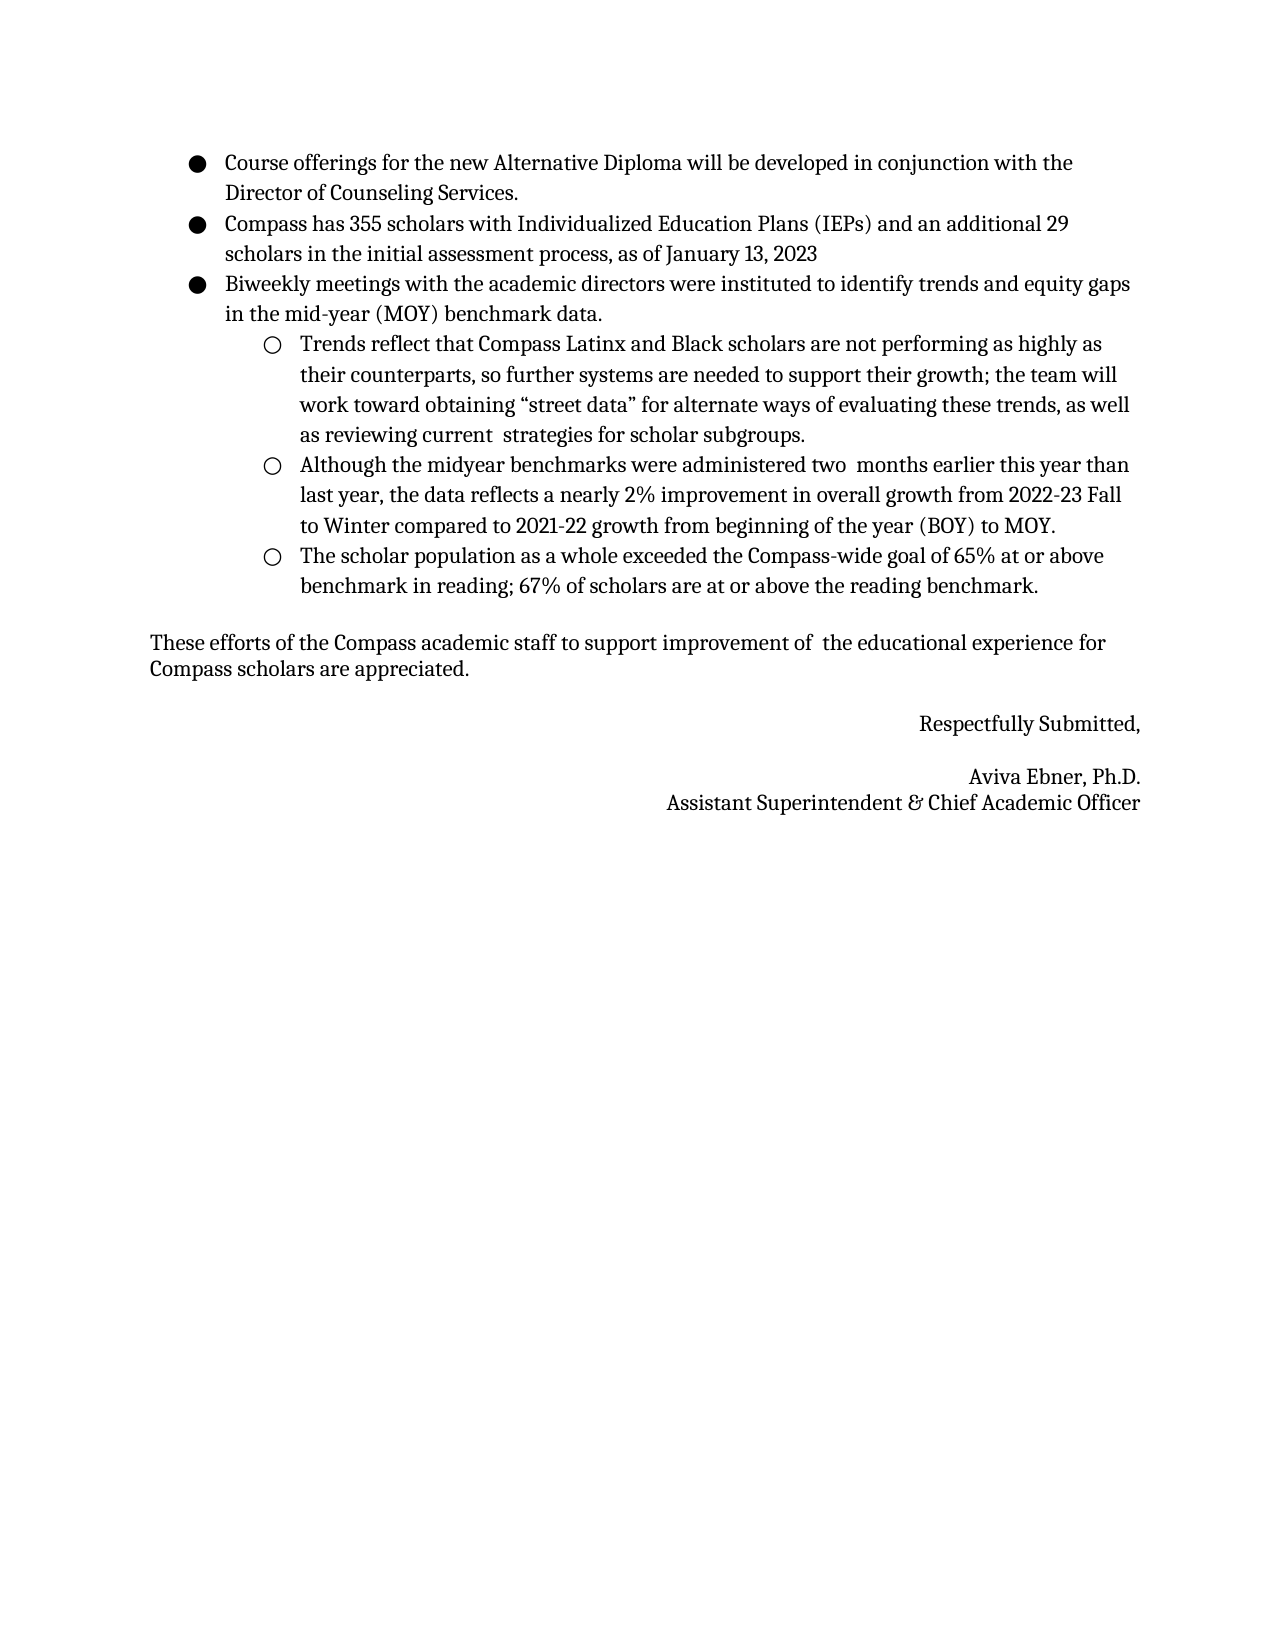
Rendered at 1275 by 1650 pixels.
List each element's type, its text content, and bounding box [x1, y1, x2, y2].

text Assistant Superintendent & Chief Academic Officer [150, 790, 1141, 816]
text These efforts of the Compass academic staff to support improvement of the educational experience for Compass scholars are appreciated. [150, 629, 1141, 682]
list The scholar population as a whole exceeded the Compass-wide goal of 65% at or above benchmark in reading; 67% of scholars are at or above the reading benchmark. [262, 543, 1141, 599]
list Biweekly meetings with the academic directors were instituted to identify trends and equity gaps in the mid-year (MOY) benchmark data. [187, 271, 1141, 327]
list Compass has 355 scholars with Individualized Education Plans (IEPs) and an additional 29 scholars in the initial assessment process, as of January 13, 2023 [187, 210, 1141, 267]
text Respectfully Submitted, [150, 711, 1141, 737]
list Trends reflect that Compass Latinx and Black scholars are not performing as highly as their counterparts, so further systems are needed to support their growth; the team will work toward obtaining “street data” for alternate ways of evaluating these trends, as well as reviewing current strategies for scholar subgroups. [262, 331, 1141, 448]
text Aviva Ebner, Ph.D. [150, 764, 1141, 790]
list Although the midyear benchmarks were administered two months earlier this year than last year, the data reflects a nearly 2% improvement in overall growth from 2022-23 Fall to Winter compared to 2021-22 growth from beginning of the year (BOY) to MOY. [262, 452, 1141, 539]
list Course offerings for the new Alternative Diploma will be developed in conjunction with the Director of Counseling Services. [187, 150, 1141, 207]
